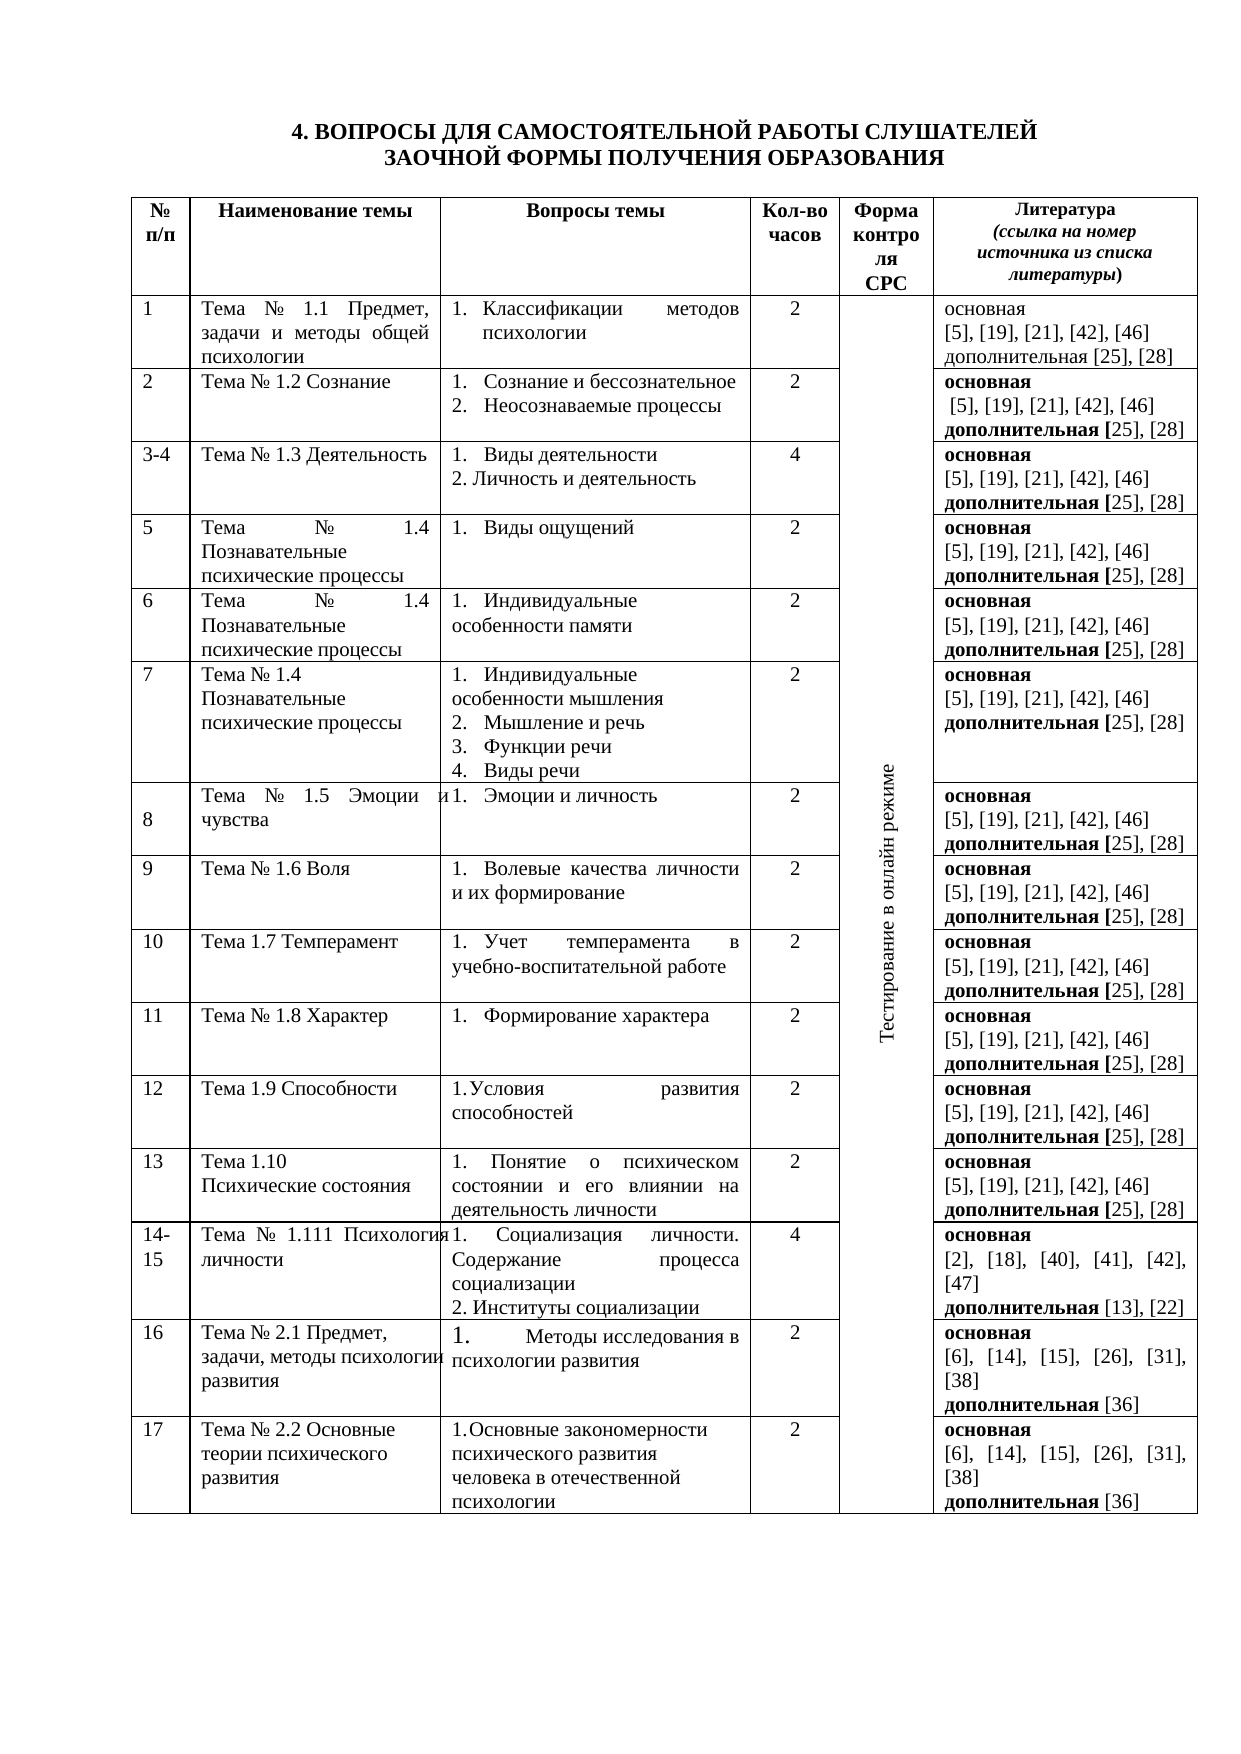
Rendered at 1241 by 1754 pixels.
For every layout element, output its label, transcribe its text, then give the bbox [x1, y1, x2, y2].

table_cell 2 [751, 662, 839, 782]
table_cell 2 [132, 369, 189, 441]
table_cell Тема № 1.4 Познавательные психические процессы [191, 662, 440, 782]
table_cell 3-4 [132, 442, 189, 514]
table_cell 17 [132, 1417, 189, 1513]
table_cell Классификации методов психологии [441, 296, 750, 368]
table_cell основная [5], [19], [21], [42], [46] дополнительная [25], [28] [934, 783, 1197, 855]
table_cell Тема № 1.3 Деятельность [191, 442, 440, 514]
table_cell Методы исследования в психологии развития [441, 1320, 750, 1416]
table_cell основная [5], [19], [21], [42], [46] дополнительная [25], [28] [934, 296, 1197, 368]
table_cell Тема № 1.8 Характер [191, 1003, 440, 1075]
table_cell 2 [751, 1320, 839, 1416]
table_cell основная [5], [19], [21], [42], [46] дополнительная [25], [28] [934, 662, 1197, 782]
table_cell Эмоции и личность [441, 783, 750, 855]
table_cell 1 [132, 296, 189, 368]
table_cell 6 [132, 589, 189, 661]
table_cell 13 [132, 1149, 189, 1221]
table_cell Условия развития способностей [441, 1076, 750, 1148]
table_cell Тема № 1.6 Воля [191, 856, 440, 928]
table_cell Сознание и бессознательное Неосознаваемые процессы [441, 369, 750, 441]
table_cell основная [2], [18], [40], [41], [42], [47] дополнительная [13], [22] [934, 1223, 1197, 1319]
table_cell Виды ощущений [441, 515, 750, 587]
table_cell 2 [751, 1003, 839, 1075]
table_cell основная [5], [19], [21], [42], [46] дополнительная [25], [28] [934, 589, 1197, 661]
table_cell 2 [751, 369, 839, 441]
table_cell Индивидуальные особенности мышления Мышление и речь Функции речи Виды речи [441, 662, 750, 782]
table_header Форма контроля СРС [840, 198, 933, 294]
table_cell Индивидуальные особенности памяти [441, 589, 750, 661]
table_cell 12 [132, 1076, 189, 1148]
table_cell 2 [751, 783, 839, 855]
table_cell Тема № 1.111 Психология личности [191, 1223, 440, 1319]
table_cell 2 [751, 1149, 839, 1221]
table_cell 16 [132, 1320, 189, 1416]
table_cell 4 [751, 442, 839, 514]
table_cell 5 [132, 515, 189, 587]
table_cell 7 [132, 662, 189, 782]
table_cell основная [6], [14], [15], [26], [31], [38] дополнительная [36] [934, 1417, 1197, 1513]
table_cell Тема 1.10 Психические состояния [191, 1149, 440, 1221]
table_header № п/п [132, 198, 189, 294]
text ЗАОЧНОЙ ФОРМЫ ПОЛУЧЕНИЯ ОБРАЗОВАНИЯ [177, 144, 1152, 171]
table_cell основная [5], [19], [21], [42], [46] дополнительная [25], [28] [934, 1149, 1197, 1221]
table_cell 9 [132, 856, 189, 928]
table_cell Тестирование в онлайн режиме [840, 296, 933, 1513]
text 4. ВОПРОСЫ ДЛЯ САМОСТОЯТЕЛЬНОЙ РАБОТЫ СЛУШАТЕЛЕЙ [177, 118, 1152, 144]
table_cell Тема № 1.2 Сознание [191, 369, 440, 441]
table_cell Учет темперамента в учебно-воспитательной работе [441, 930, 750, 1002]
table_cell 2 [751, 515, 839, 587]
table_cell 2 [751, 589, 839, 661]
table_cell Тема № 2.1 Предмет, задачи, методы психологии развития [191, 1320, 440, 1416]
table_cell Тема № 1.4 Познавательные психические процессы [191, 515, 440, 587]
table_cell основная [5], [19], [21], [42], [46] дополнительная [25], [28] [934, 369, 1197, 441]
table_cell Тема № 1.5 Эмоции и чувства [191, 783, 440, 855]
table_cell Формирование характера [441, 1003, 750, 1075]
table_cell 4 [751, 1223, 839, 1319]
table_cell Виды деятельности 2. Личность и деятельность [441, 442, 750, 514]
table_cell 2 [751, 296, 839, 368]
table_cell основная [5], [19], [21], [42], [46] дополнительная [25], [28] [934, 1076, 1197, 1148]
table_cell Тема № 2.2 Основные теории психического развития [191, 1417, 440, 1513]
table_cell Тема № 1.1 Предмет, задачи и методы общей психологии [191, 296, 440, 368]
table_cell Волевые качества личности и их формирование [441, 856, 750, 928]
table_cell основная [5], [19], [21], [42], [46] дополнительная [25], [28] [934, 515, 1197, 587]
table_header Литература (ссылка на номер источника из списка литературы) [934, 198, 1197, 294]
table_cell 2 [751, 1076, 839, 1148]
table_cell основная [6], [14], [15], [26], [31], [38] дополнительная [36] [934, 1320, 1197, 1416]
table_cell 10 [132, 930, 189, 1002]
table_cell основная [5], [19], [21], [42], [46] дополнительная [25], [28] [934, 856, 1197, 928]
table_cell Основные закономерности психического развития человека в отечественной психологии [441, 1417, 750, 1513]
table_header Кол-во часов [751, 198, 839, 294]
table_cell 1. Понятие о психическом состоянии и его влиянии на деятельность личности [441, 1149, 750, 1221]
table_cell 11 [132, 1003, 189, 1075]
table_header Наименование темы [191, 198, 440, 294]
table_cell Тема 1.7 Темперамент [191, 930, 440, 1002]
table_cell основная [5], [19], [21], [42], [46] дополнительная [25], [28] [934, 442, 1197, 514]
table_cell Тема № 1.4 Познавательные психические процессы [191, 589, 440, 661]
table_cell 14-15 [132, 1223, 189, 1319]
table_cell основная [5], [19], [21], [42], [46] дополнительная [25], [28] [934, 930, 1197, 1002]
table_cell 8 [132, 783, 189, 855]
table_cell 2 [751, 930, 839, 1002]
table_cell 2 [751, 856, 839, 928]
table_header Вопросы темы [441, 198, 750, 294]
table_cell Тема 1.9 Способности [191, 1076, 440, 1148]
table_cell основная [5], [19], [21], [42], [46] дополнительная [25], [28] [934, 1003, 1197, 1075]
table_cell 1. Социализация личности. Содержание процесса социализации 2. Институты социализации [441, 1223, 750, 1319]
table_cell 2 [751, 1417, 839, 1513]
